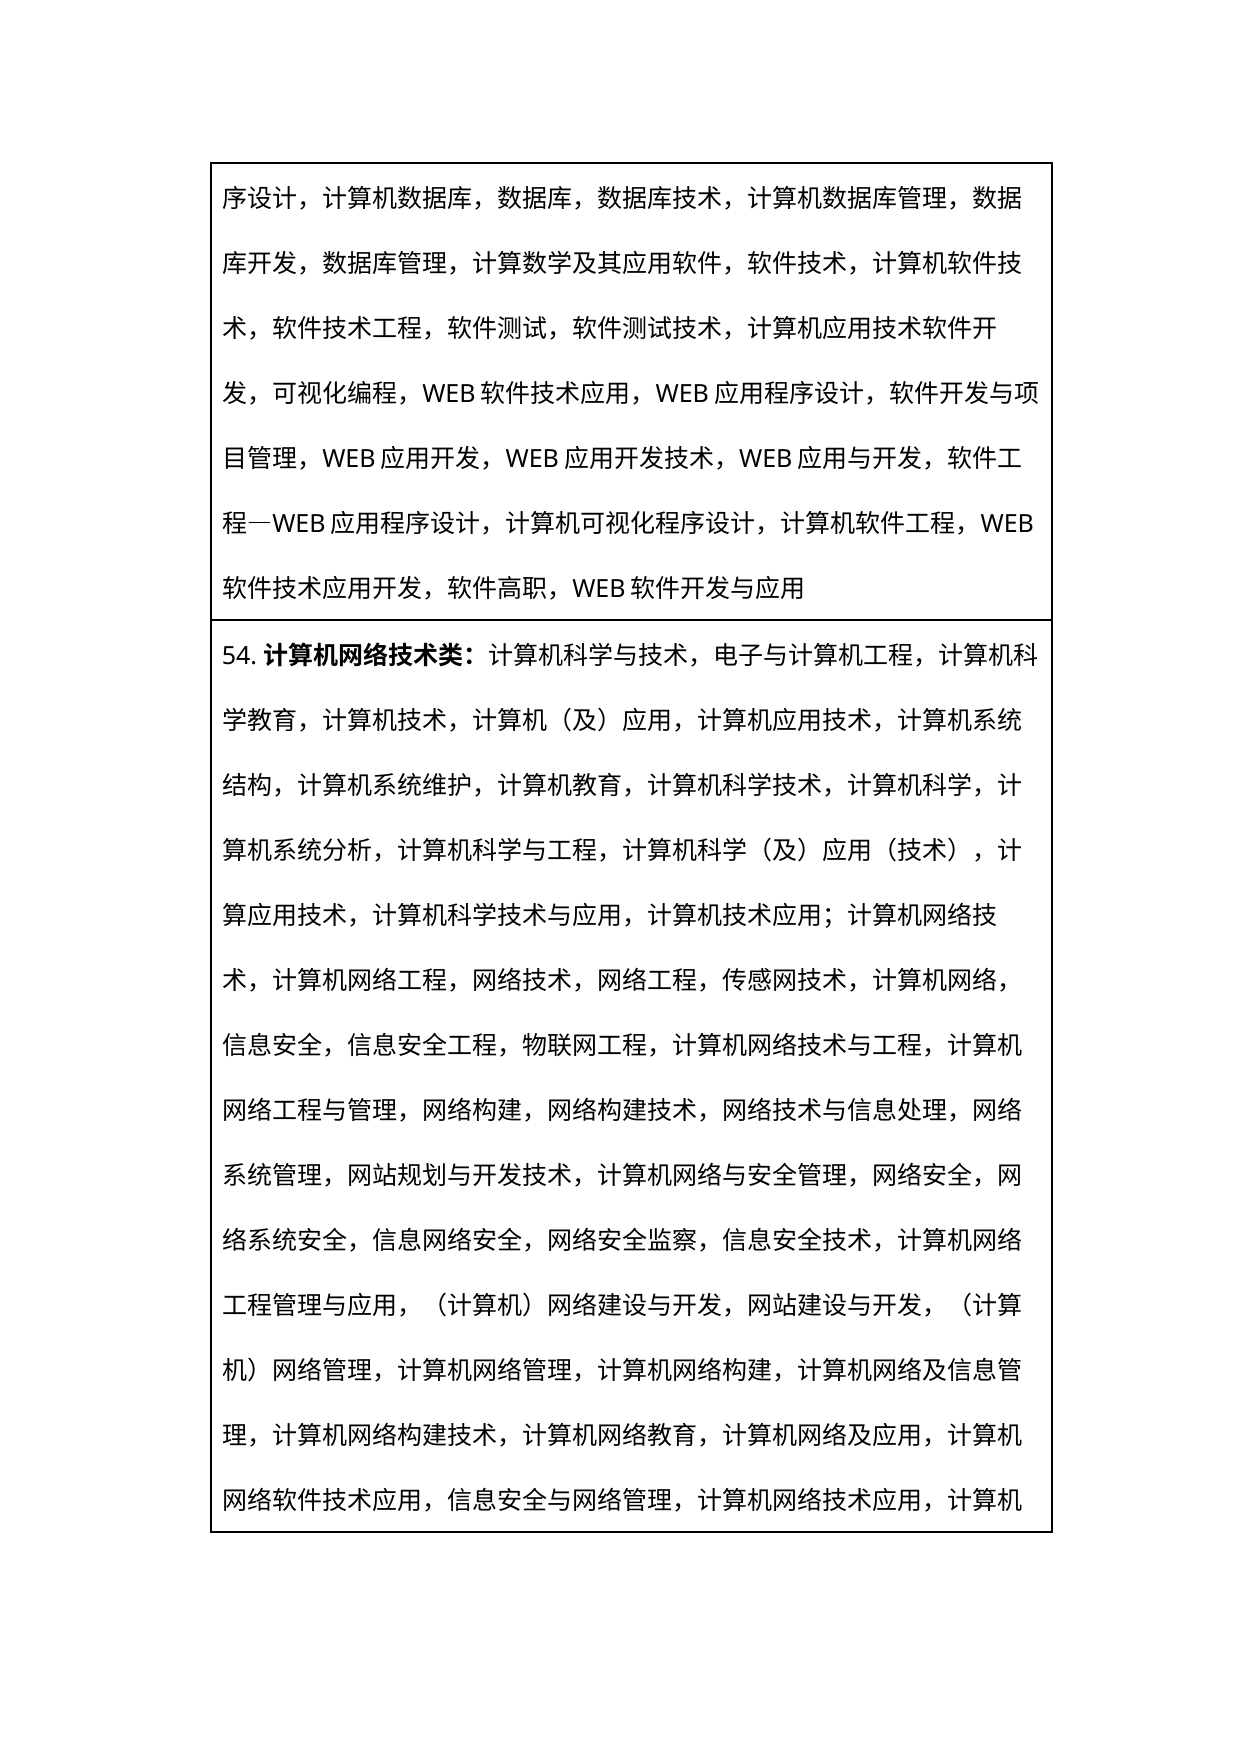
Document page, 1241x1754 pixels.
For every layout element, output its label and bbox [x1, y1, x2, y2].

table_cell [212, 164, 1051, 619]
table_cell [212, 621, 1051, 1531]
